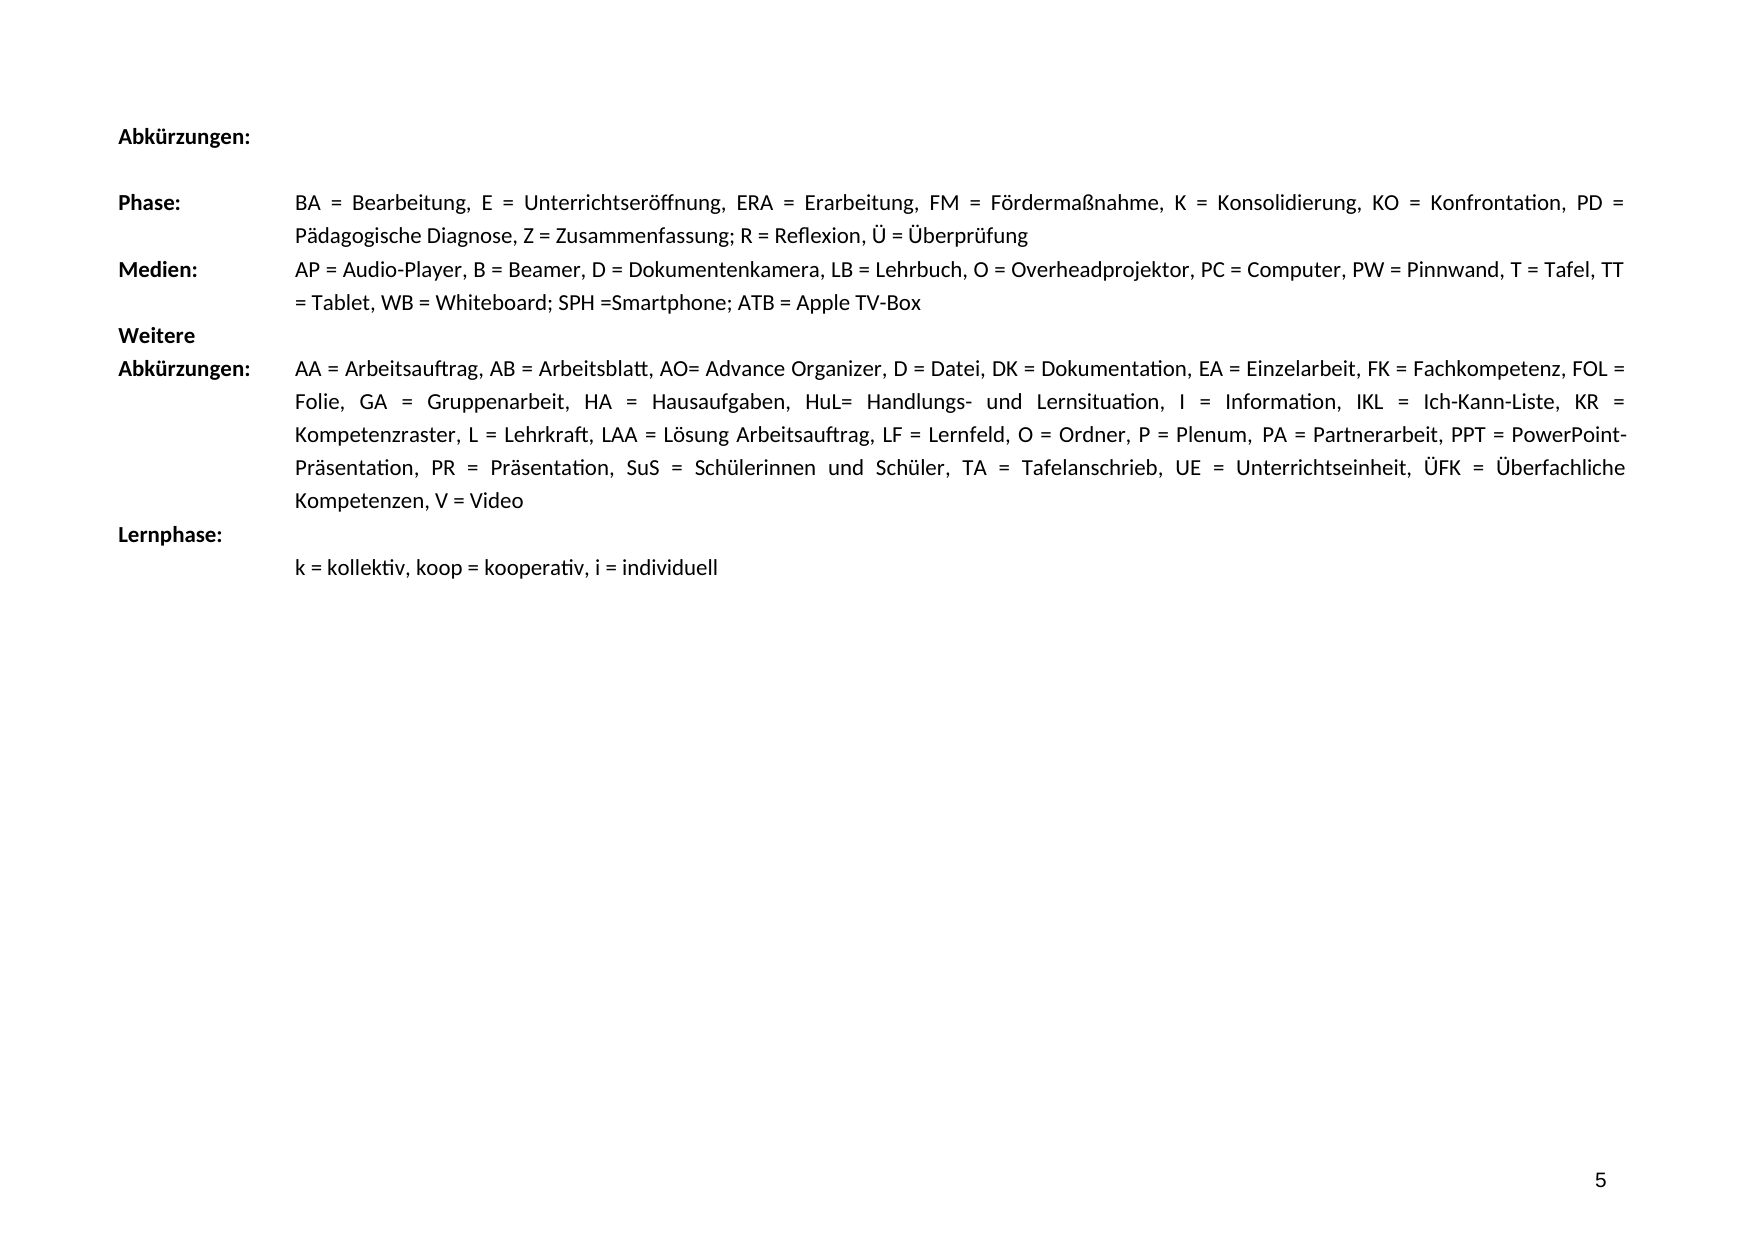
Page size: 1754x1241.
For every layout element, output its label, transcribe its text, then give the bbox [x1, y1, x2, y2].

table_header Abkürzungen: Phase: Medien: Weitere Abkürzungen: Lernphase: [107, 118, 284, 615]
table_header BA = Bearbeitung, E = Unterrichtseröffnung, ERA = Erarbeitung, FM = Fördermaßnahme, K = Konsolidierung, KO = Konfrontation, PD = Pädagogische Diagnose, Z = Zusammenfassung; R = Reflexion, Ü = Überprüfung AP = Audio-Player, B = Beamer, D = Dokumentenkamera, LB = Lehrbuch, O = Overheadprojektor, PC = Computer, PW = Pinnwand, T = Tafel, TT = Tablet, WB = Whiteboard; SPH =Smartphone; ATB = Apple TV-Box AA = Arbeitsauftrag, AB = Arbeitsblatt, AO= Advance Organizer, D = Datei, DK = Dokumentation, EA = Einzelarbeit, FK = Fachkompetenz, FOL = Folie, GA = Gruppenarbeit, HA = Hausaufgaben, HuL= Handlungs- und Lernsituation, I = Information, IKL = Ich-Kann-Liste, KR = Kompetenzraster, L = Lehrkraft, LAA = Lösung Arbeitsauftrag, LF = Lernfeld, O = Ordner, P = Plenum, PA = Partnerarbeit, PPT = PowerPoint-Präsentation, PR = Präsentation, SuS = Schülerinnen und Schüler, TA = Tafelanschrieb, UE = Unterrichtseinheit, ÜFK = Überfachliche Kompetenzen, V = Video k = kollektiv, koop = kooperativ, i = individuell [284, 118, 1639, 615]
